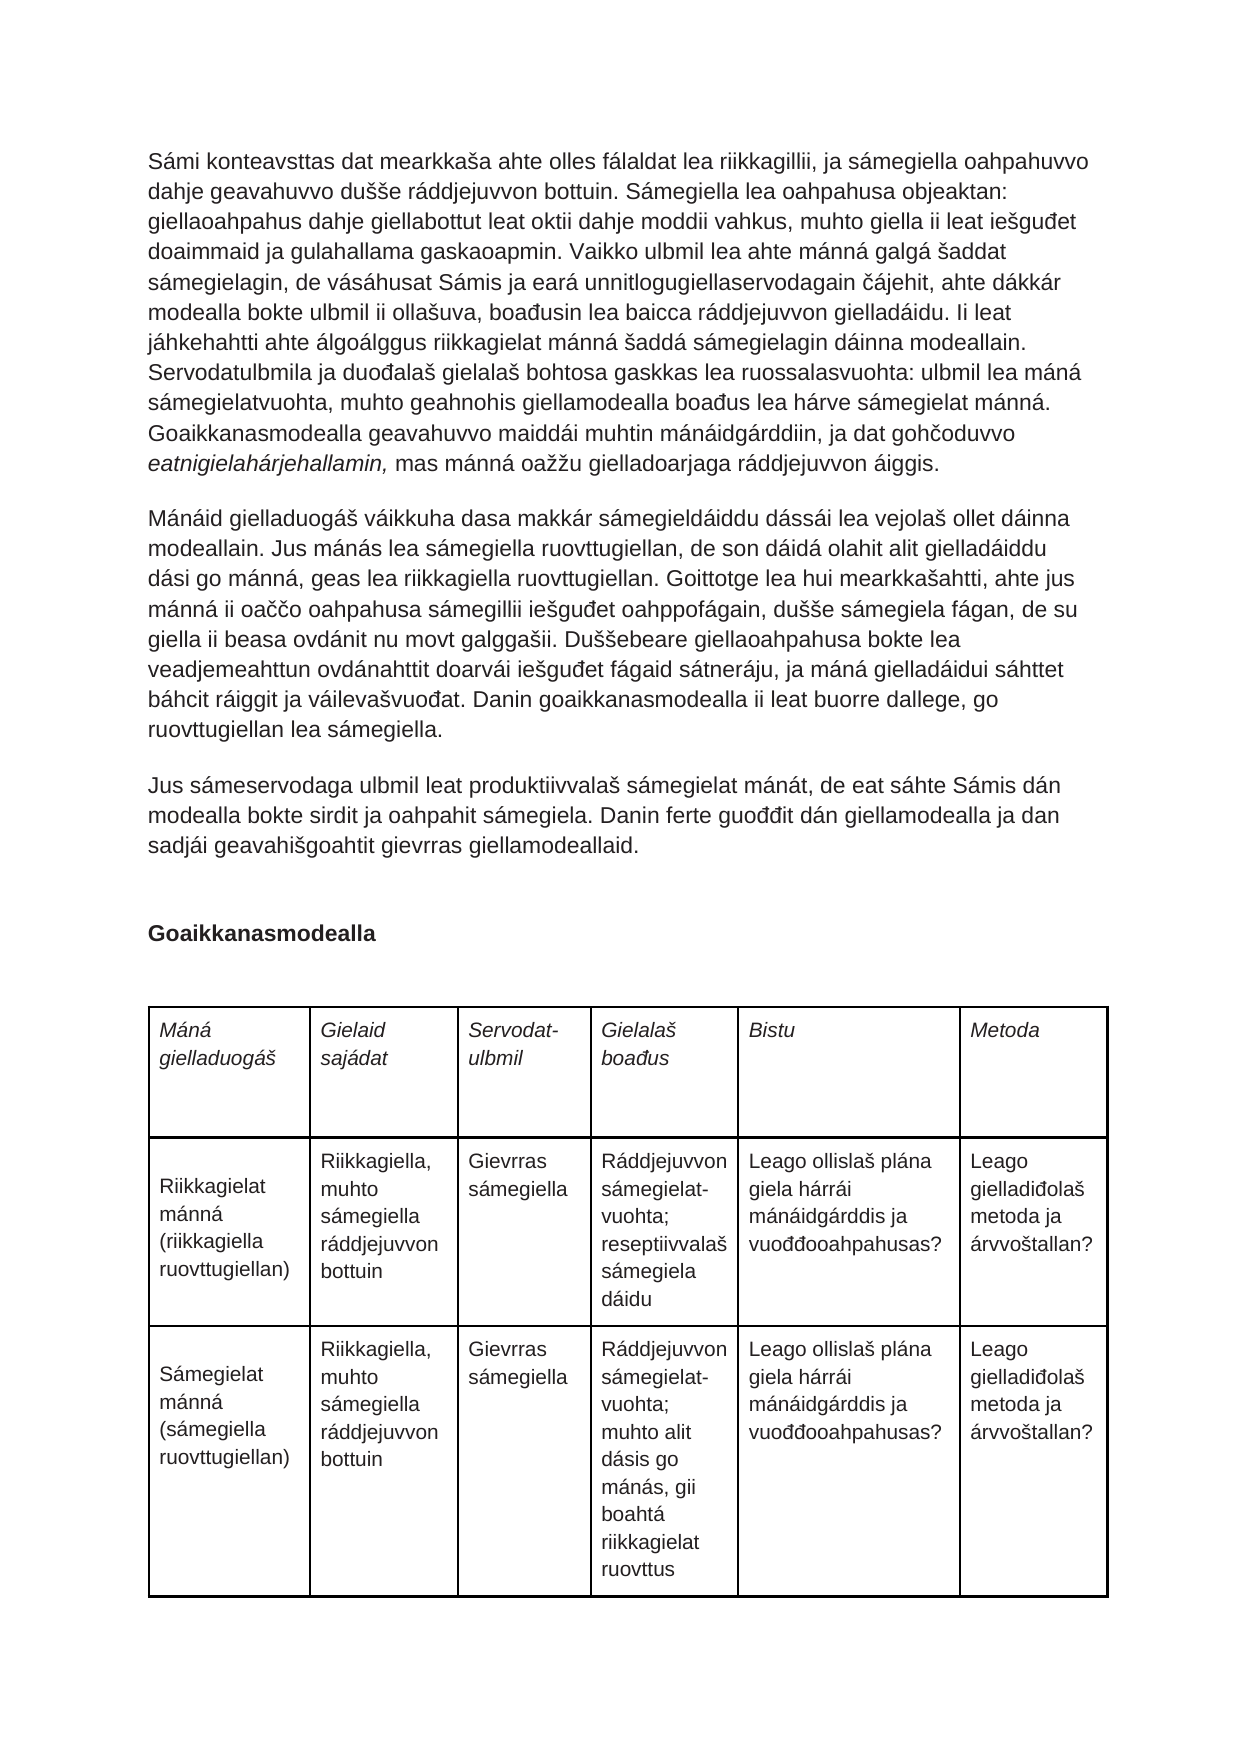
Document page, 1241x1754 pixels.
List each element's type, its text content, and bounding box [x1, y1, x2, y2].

table_cell Gievrras sámegiella [459, 1327, 590, 1595]
table_header Gielaid sajádat [311, 1008, 457, 1136]
table_cell Riikkagiella, muhto sámegiella ráddjejuvvon bottuin [311, 1139, 457, 1324]
table_cell Leago gielladiđolaš metoda ja árvvoštallan? [961, 1327, 1106, 1595]
text Jus sámeservodaga ulbmil leat produktiivvalaš sámegielat mánát, de eat sáhte Sámis dán modealla bokte sirdit ja oahpahit sámegiela. Danin ferte guođđit dán giellamodealla ja dan sadjái geavahišgoahtit gievrras giellamodeallaid. [148, 772, 1093, 858]
table_cell Leago ollislaš plána giela hárrái mánáidgárddis ja vuođđooahpahusas? [739, 1327, 959, 1595]
text Sámi konteavsttas dat mearkkaša ahte olles fálaldat lea riikkagillii, ja sámegiella oahpahuvvo dahje geavahuvvo dušše ráddjejuvvon bottuin. Sámegiella lea oahpahusa objeaktan: giellaoahpahus dahje giellabottut leat oktii dahje moddii vahkus, muhto giella ii leat iešguđet doaimmaid ja gulahallama gaskaoapmin. Vaikko ulbmil lea ahte mánná galgá šaddat sámegielagin, de vásáhusat Sámis ja eará unnitlogugiellaservodagain čájehit, ahte dákkár modealla bokte ulbmil ii ollašuva, boađusin lea baicca ráddjejuvvon gielladáidu. Ii leat jáhkehahtti ahte álgoálggus riikkagielat mánná šaddá sámegielagin dáinna modeallain. Servodatulbmila ja duođalaš gielalaš bohtosa gaskkas lea ruossalasvuohta: ulbmil lea máná sámegielatvuohta, muhto geahnohis giellamodealla boađus lea hárve sámegielat mánná. Goaikkanasmodealla geavahuvvo maiddái muhtin mánáidgárddiin, ja dat gohčoduvvo eatnigielahárjehallamin, mas mánná oažžu gielladoarjaga ráddjejuvvon áiggis. [148, 148, 1093, 476]
table_header Metoda [961, 1008, 1106, 1136]
table_cell Riikkagiella, muhto sámegiella ráddjejuvvon bottuin [311, 1327, 457, 1595]
table_cell Sámegielat mánná (sámegiella ruovttugiellan) [150, 1327, 309, 1595]
table_cell Leago gielladiđolaš metoda ja árvvoštallan? [961, 1139, 1106, 1324]
table_cell Leago ollislaš plána giela hárrái mánáidgárddis ja vuođđooahpahusas? [739, 1139, 959, 1324]
table_cell Ráddjejuvvon sámegielat-vuohta; muhto alit dásis go mánás, gii boahtá riikkagielat ruovttus [592, 1327, 737, 1595]
text Mánáid gielladuogáš váikkuha dasa makkár sámegieldáiddu dássái lea vejolaš ollet dáinna modeallain. Jus mánás lea sámegiella ruovttugiellan, de son dáidá olahit alit gielladáiddu dási go mánná, geas lea riikkagiella ruovttugiellan. Goittotge lea hui mearkkašahtti, ahte jus mánná ii oaččo oahpahusa sámegillii iešguđet oahppofágain, dušše sámegiela fágan, de su giella ii beasa ovdánit nu movt galggašii. Duššebeare giellaoahpahusa bokte lea veadjemeahttun ovdánahttit doarvái iešguđet fágaid sátneráju, ja máná gielladáidui sáhttet báhcit ráiggit ja váilevašvuođat. Danin goaikkanasmodealla ii leat buorre dallege, go ruovttugiellan lea sámegiella. [148, 505, 1093, 743]
table_cell Gievrras sámegiella [459, 1139, 590, 1324]
table_header Gielalaš boađus [592, 1008, 737, 1136]
table_header Servodat- ulbmil [459, 1008, 590, 1136]
table_cell Riikkagielat mánná (riikkagiella ruovttugiellan) [150, 1139, 309, 1324]
table_cell Ráddjejuvvon sámegielat-vuohta; reseptiivvalaš sámegiela dáidu [592, 1139, 737, 1324]
text Goaikkanasmodealla [148, 920, 1093, 947]
table_header Bistu [739, 1008, 959, 1136]
table_header Máná gielladuogáš [150, 1008, 309, 1136]
